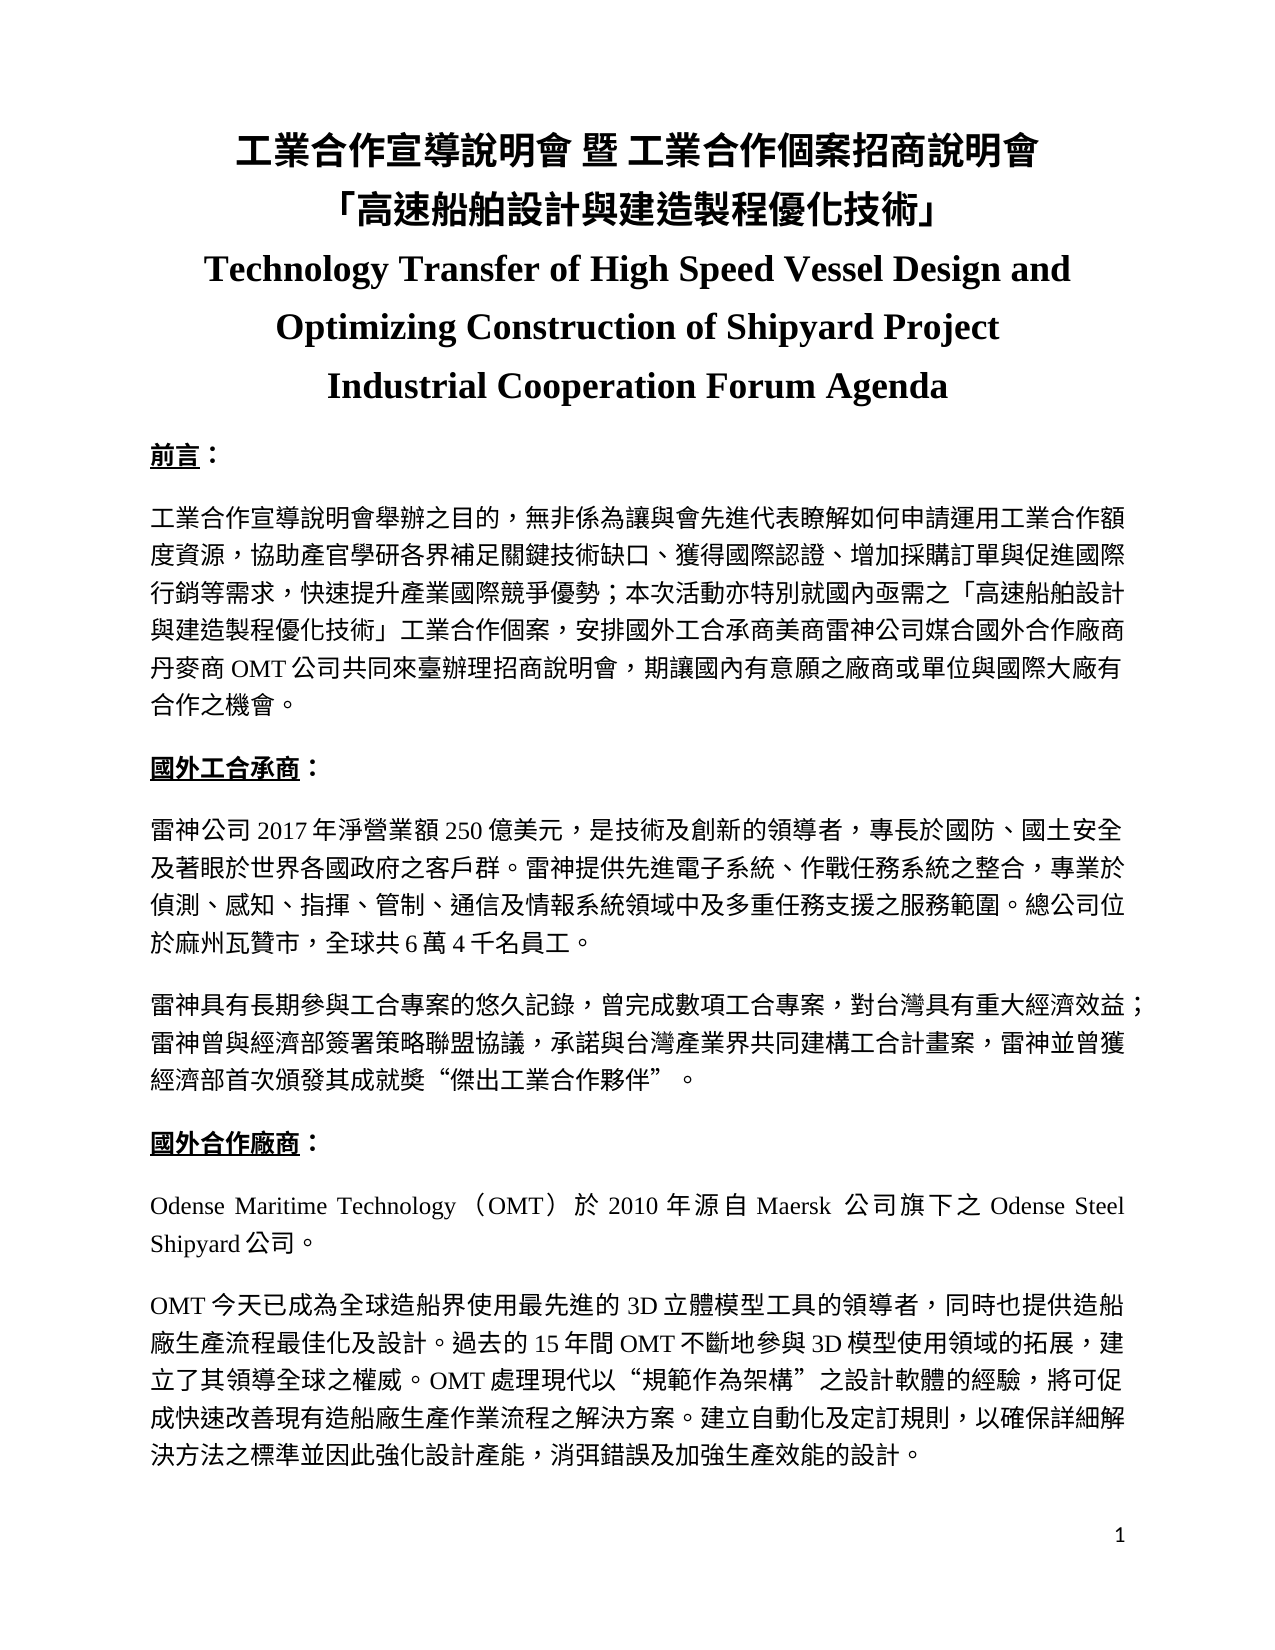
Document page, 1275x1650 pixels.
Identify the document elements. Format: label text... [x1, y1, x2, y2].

text 工業合作宣導說明會舉辦之目的，無非係為讓與會先進代表瞭解如何申請運用工業合作額度資源，協助產官學研各界補足關鍵技術缺口、獲得國際認證、增加採購訂單與促進國際行銷等需求，快速提升產業國際競爭優勢；本次活動亦特別就國內亟需之「高速船舶設計與建造製程優化技術」工業合作個案，安排國外工合承商美商雷神公司媒合國外合作廠商丹麥商OMT公司共同來臺辦理招商說明會，期讓國內有意願之廠商或單位與國際大廠有合作之機會。 [150, 497, 1125, 722]
text 國外合作廠商： [150, 1122, 1125, 1160]
text 國外工合承商： [150, 747, 1125, 785]
text 雷神公司2017年淨營業額250億美元，是技術及創新的領導者，專長於國防、國土安全及著眼於世界各國政府之客戶群。雷神提供先進電子系統、作戰任務系統之整合，專業於偵測、感知、指揮、管制、通信及情報系統領域中及多重任務支援之服務範圍。總公司位於麻州瓦贊市，全球共6萬4千名員工。 [150, 810, 1125, 960]
text 雷神具有長期參與工合專案的悠久記錄，曾完成數項工合專案，對台灣具有重大經濟效益；雷神曾與經濟部簽署策略聯盟協議，承諾與台灣產業界共同建構工合計畫案，雷神並曾獲經濟部首次頒發其成就奬“傑出工業合作夥伴”。 [150, 985, 1125, 1097]
text 工業合作宣導說明會 暨 工業合作個案招商說明會 [150, 118, 1125, 176]
text 前言： [150, 435, 1125, 472]
text OMT今天已成為全球造船界使用最先進的3D立體模型工具的領導者，同時也提供造船廠生產流程最佳化及設計。過去的15年間OMT不斷地參與3D模型使用領域的拓展，建立了其領導全球之權威。OMT處理現代以“規範作為架構”之設計軟體的經驗，將可促成快速改善現有造船廠生產作業流程之解決方案。建立自動化及定訂規則，以確保詳細解決方法之標準並因此強化設計產能，消弭錯誤及加強生產效能的設計。 [150, 1285, 1125, 1472]
text Odense Maritime Technology（OMT）於2010年源自Maersk 公司旗下之Odense Steel Shipyard公司。 [150, 1185, 1125, 1260]
text Technology Transfer of High Speed Vessel Design and Optimizing Construction of Shipyard Project [150, 235, 1125, 351]
text 「高速船舶設計與建造製程優化技術」 [150, 176, 1125, 235]
text Industrial Cooperation Forum Agenda [150, 351, 1125, 410]
